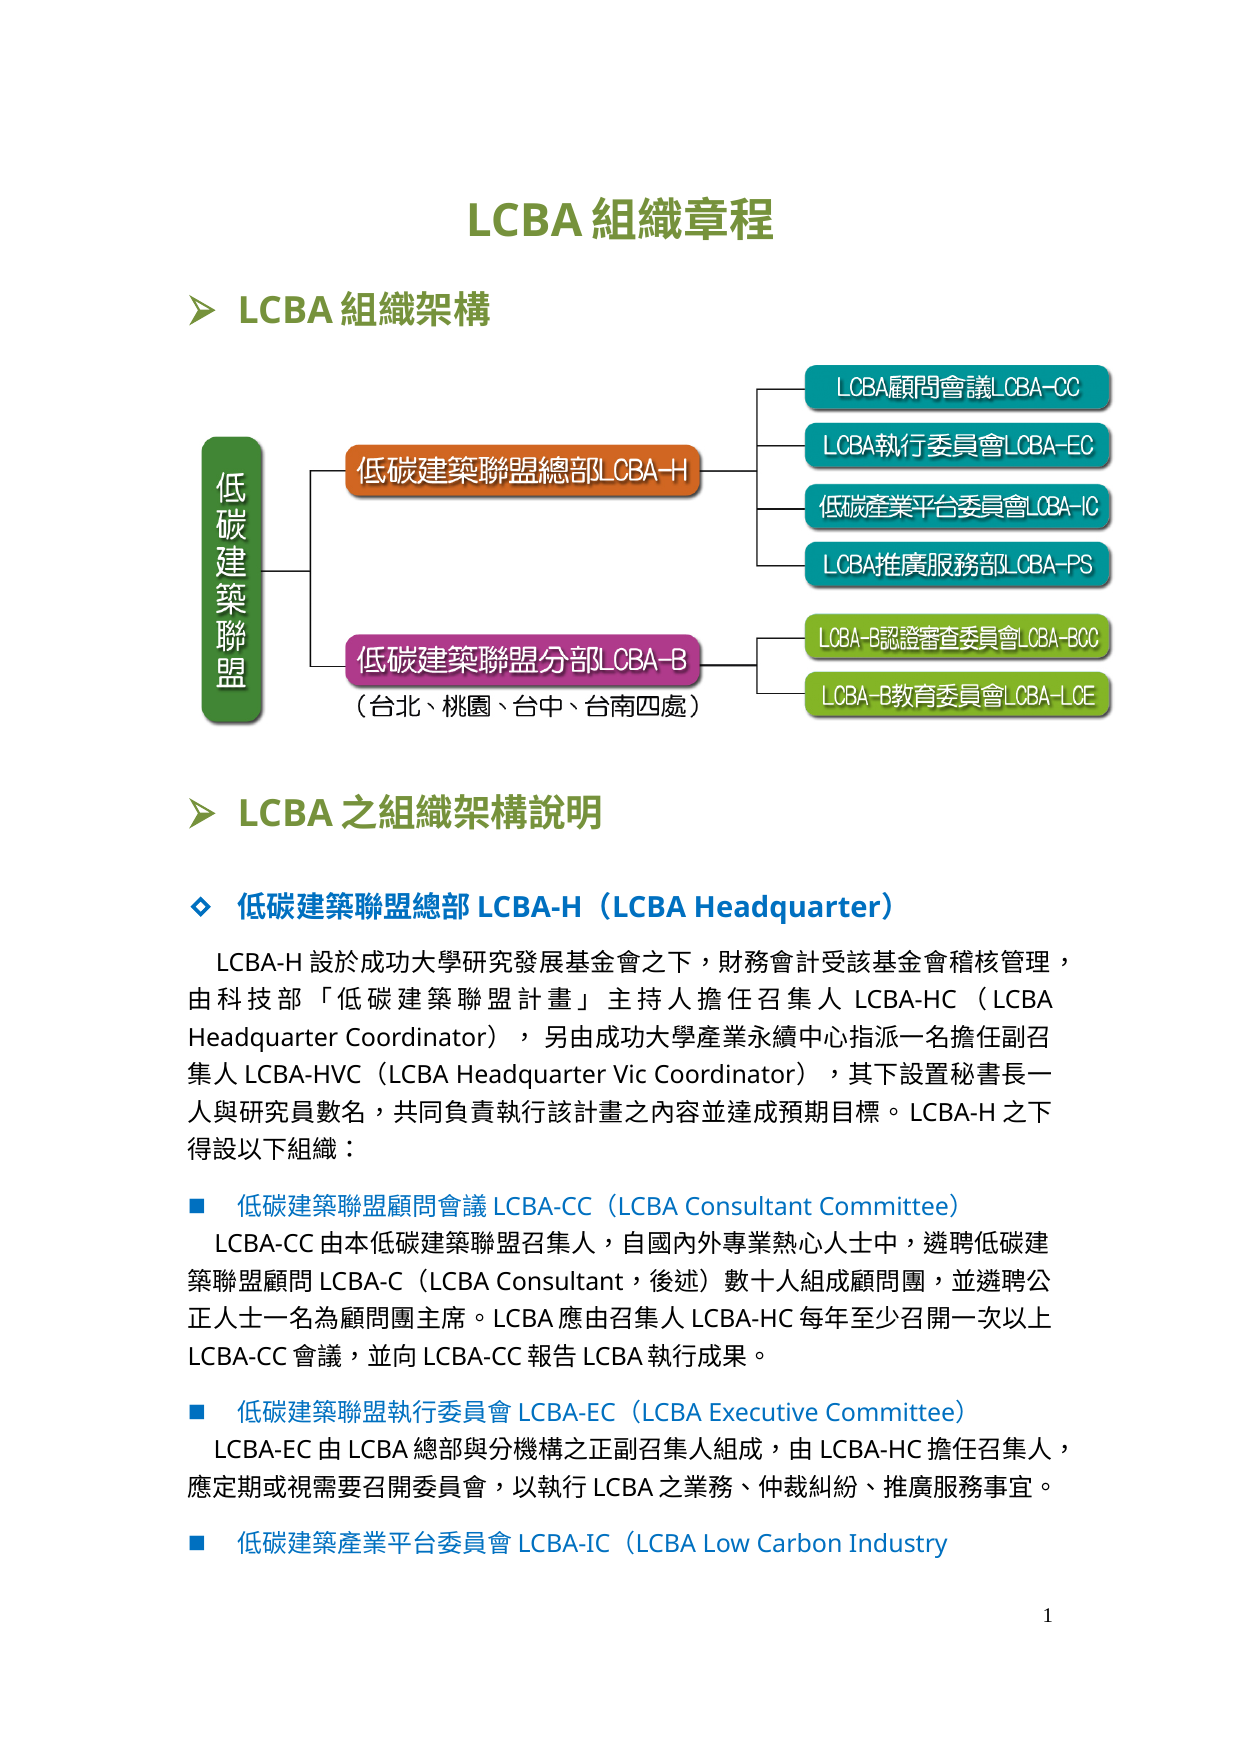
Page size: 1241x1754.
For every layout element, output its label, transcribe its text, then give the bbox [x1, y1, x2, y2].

text LCBA-EC由LCBA總部與分機構之正副召集人組成，由LCBA-HC擔任召集人，應定期或視需要召開委員會，以執行LCBA之業務、仲裁糾紛、推廣服務事宜。 [187, 1429, 1053, 1504]
text LCBA-CC由本低碳建築聯盟召集人，自國內外專業熱心人士中，遴聘低碳建築聯盟顧問LCBA-C（LCBA Consultant，後述）數十人組成顧問團，並遴聘公正人士一名為顧問團主席。LCBA應由召集人LCBA-HC每年至少召開一次以上LCBA-CC會議，並向LCBA-CC報告LCBA執行成果。 [187, 1223, 1053, 1373]
list 低碳建築聯盟總部LCBA-H（LCBA Headquarter） [187, 867, 1053, 942]
picture [187, 360, 1124, 747]
list 低碳建築聯盟執行委員會LCBA-EC（LCBA Executive Committee） [187, 1392, 1053, 1429]
list 低碳建築聯盟顧問會議LCBA-CC（LCBA Consultant Committee） [187, 1186, 1053, 1223]
text LCBA-H設於成功大學研究發展基金會之下，財務會計受該基金會稽核管理，由科技部「低碳建築聯盟計畫」主持人擔任召集人LCBA-HC（LCBA Headquarter Coordinator）， 另由成功大學產業永續中心指派一名擔任副召集人LCBA-HVC（LCBA Headquarter Vic Coordinator），其下設置秘書長一人與研究員數名，共同負責執行該計畫之內容並達成預期目標。LCBA-H之下得設以下組織： [187, 942, 1053, 1167]
text LCBA組織章程 [187, 179, 1053, 254]
list LCBA組織架構 [187, 270, 1053, 345]
list LCBA之組織架構說明 [187, 773, 1053, 848]
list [187, 1523, 1053, 1561]
